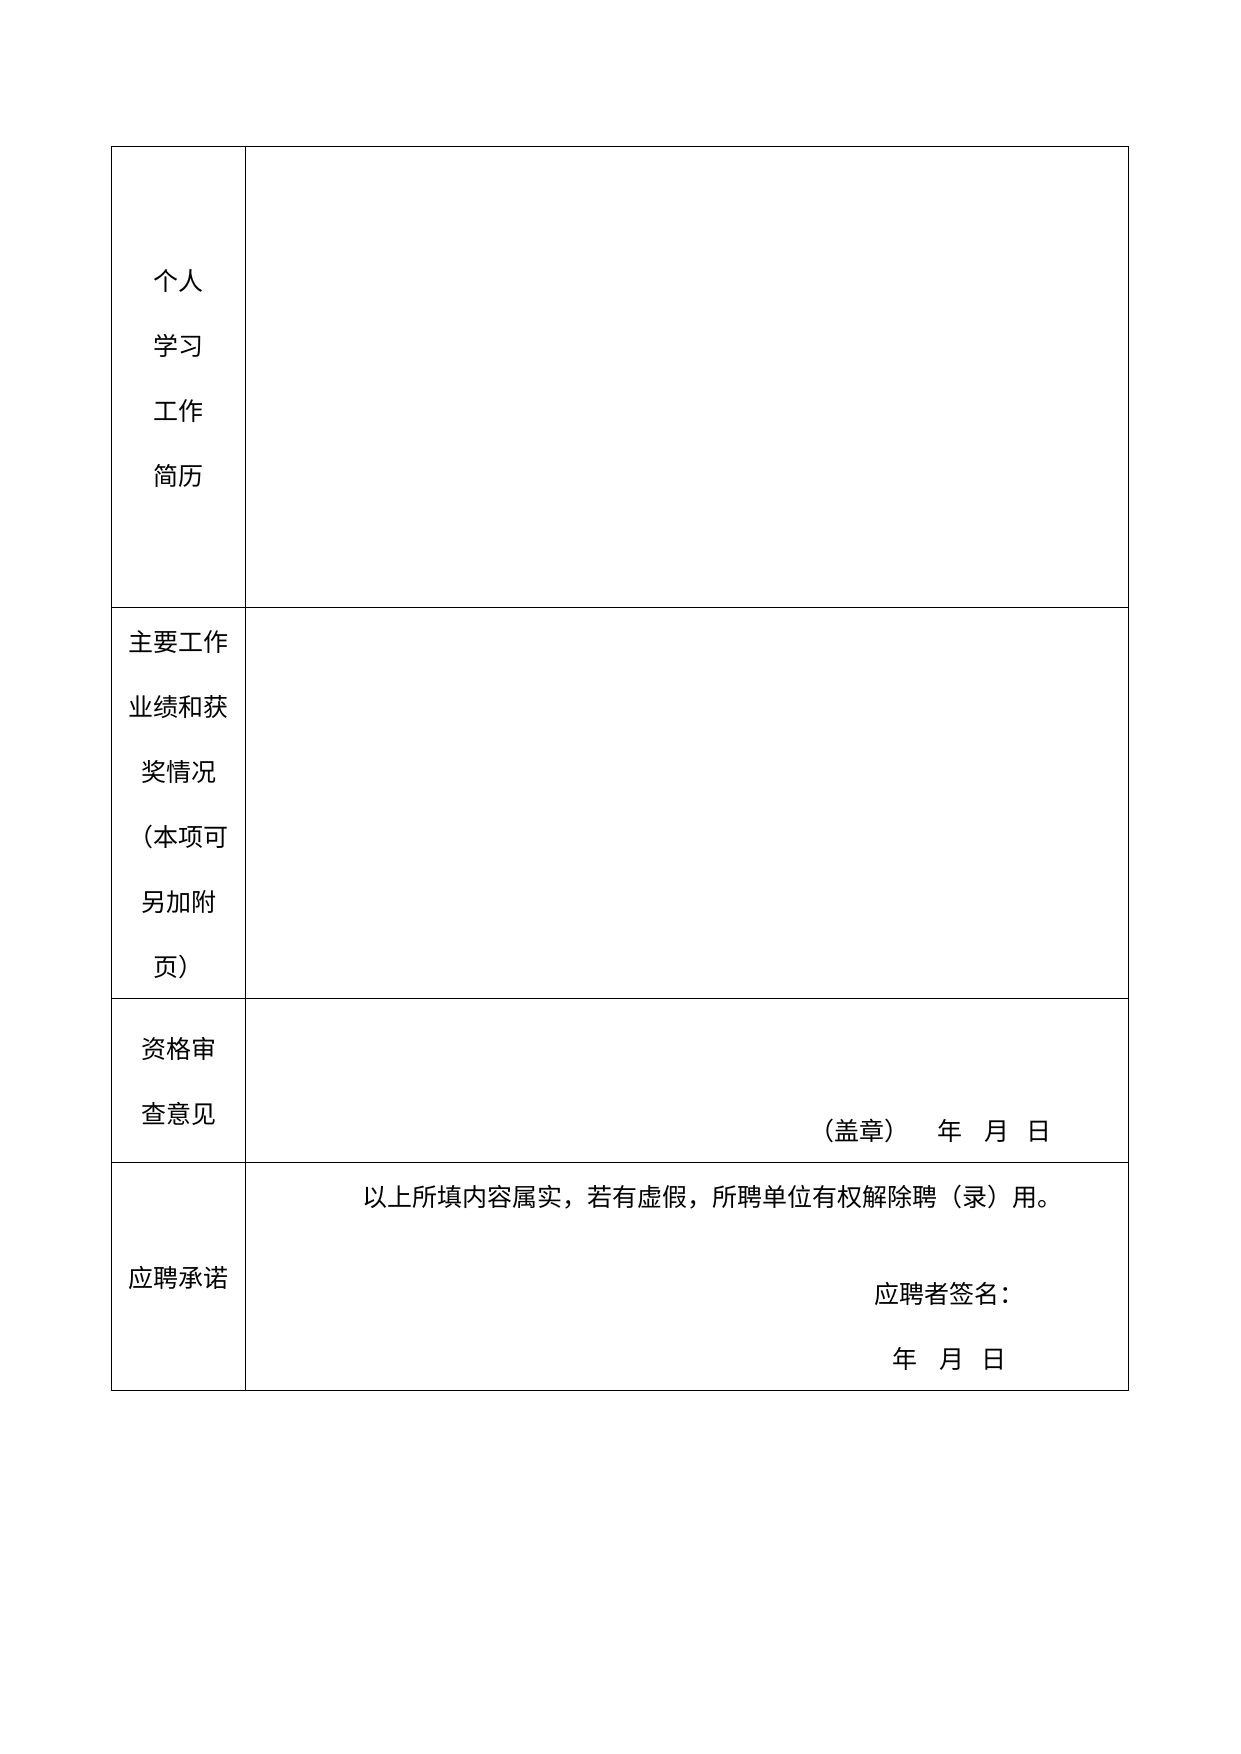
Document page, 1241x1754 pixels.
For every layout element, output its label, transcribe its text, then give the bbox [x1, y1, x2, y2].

table_cell 资格审 查意见 [112, 999, 245, 1162]
table_cell （盖章） 年 月 日 [246, 999, 1128, 1162]
table_cell 个人 学习 工作 简历 [112, 147, 245, 607]
table_cell [246, 608, 1128, 998]
table_cell 应聘承诺 [112, 1163, 245, 1390]
table_cell 以上所填内容属实，若有虚假，所聘单位有权解除聘（录）用。 应聘者签名： 年 月 日 [246, 1163, 1128, 1390]
table_cell 主要工作业绩和获奖情况（本项可另加附页） [112, 608, 245, 998]
table_cell [246, 147, 1128, 607]
